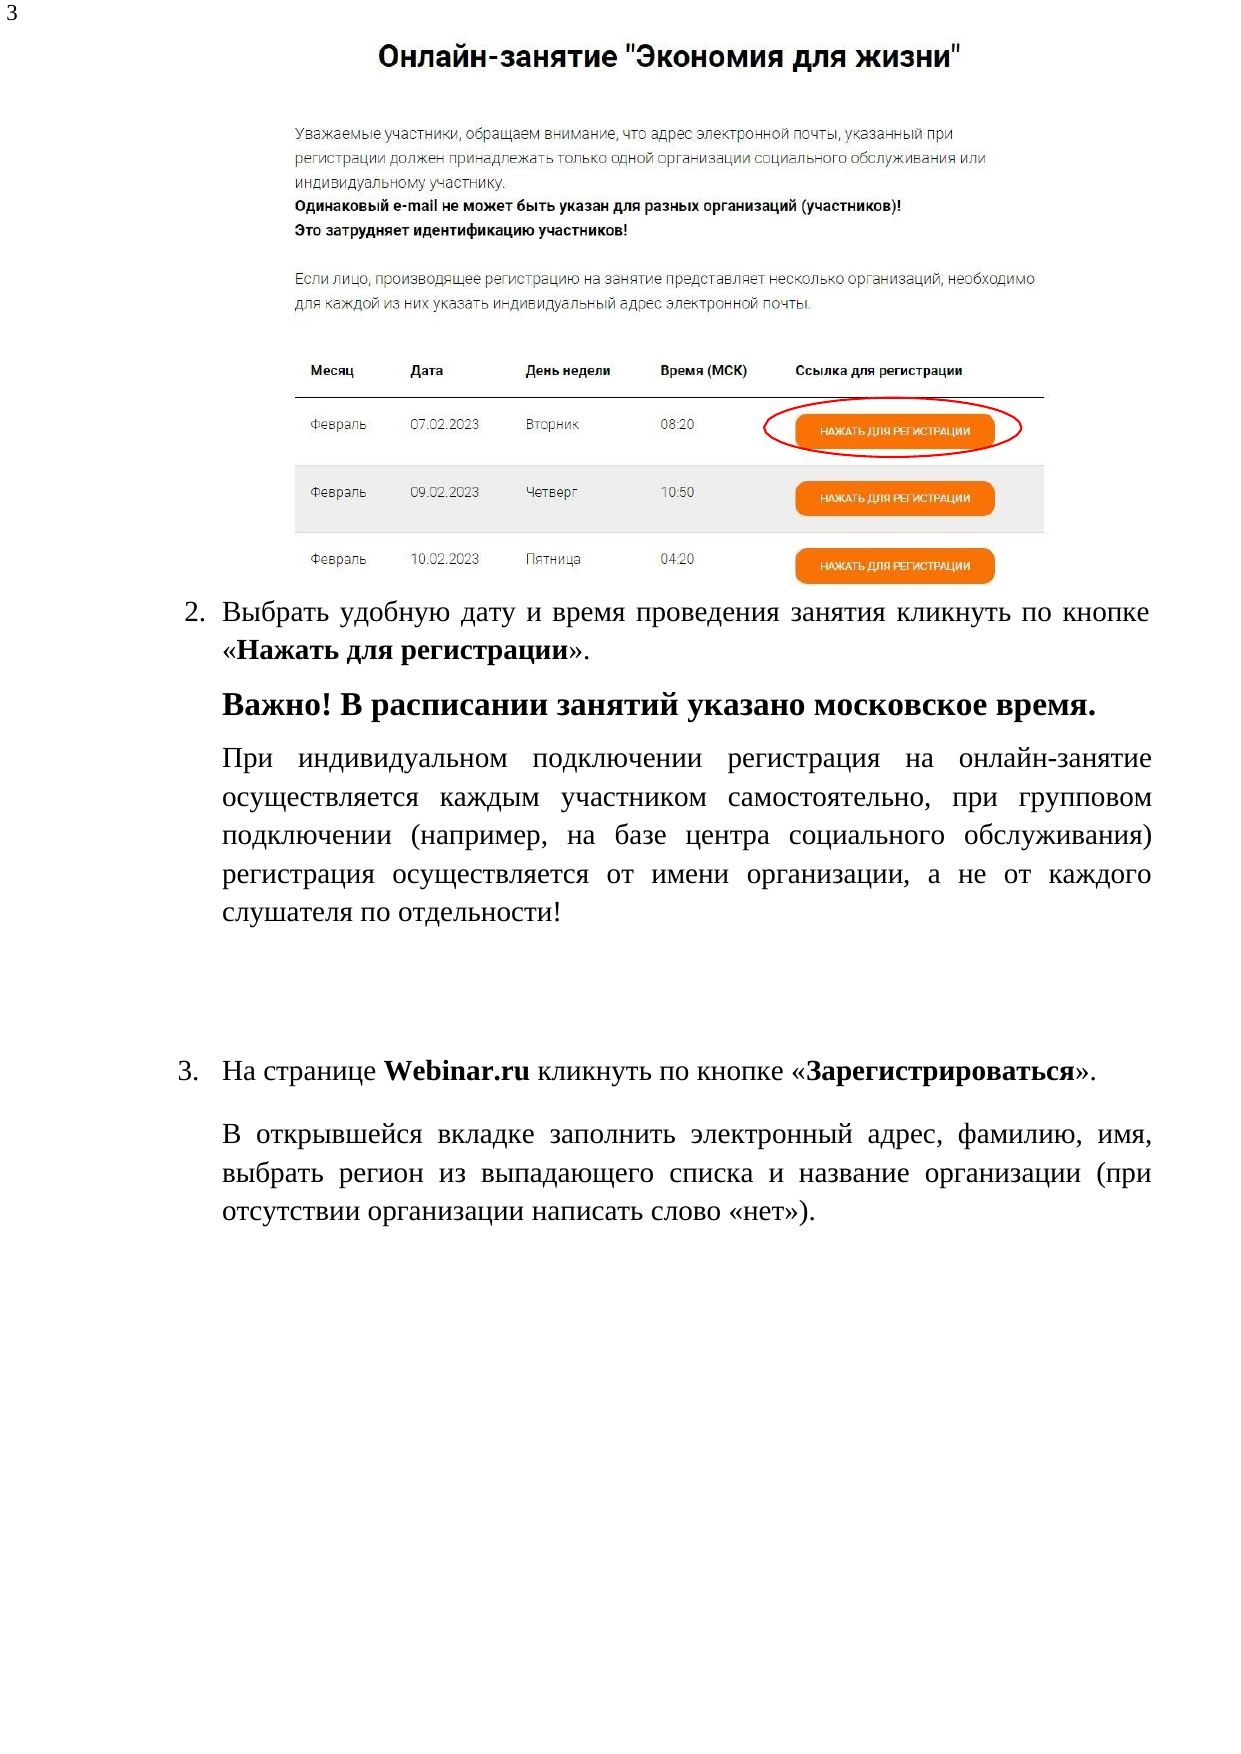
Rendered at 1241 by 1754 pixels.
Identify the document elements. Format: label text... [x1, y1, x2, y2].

text При индивидуальном подключении регистрация на онлайн-занятие осуществляется каждым участником самостоятельно, при групповом подключении (например, на базе центра социального обслуживания) регистрация осуществляется от имени организации, а не от каждого слушателя по отдельности! [222, 740, 1152, 928]
subtitle «Нажать для регистрации». [222, 632, 1163, 666]
text В открывшейся вкладке заполнить электронный адрес, фамилию, имя, выбрать регион из выпадающего списка и название организации (при отсутствии организации написать слово «нет»). [222, 1116, 1152, 1227]
text Важно! В расписании занятий указано московское время. [222, 684, 1163, 722]
list На странице Webinar.ru кликнуть по кнопке «Зарегистрироваться». [177, 1053, 1152, 1087]
picture [287, 30, 1050, 587]
